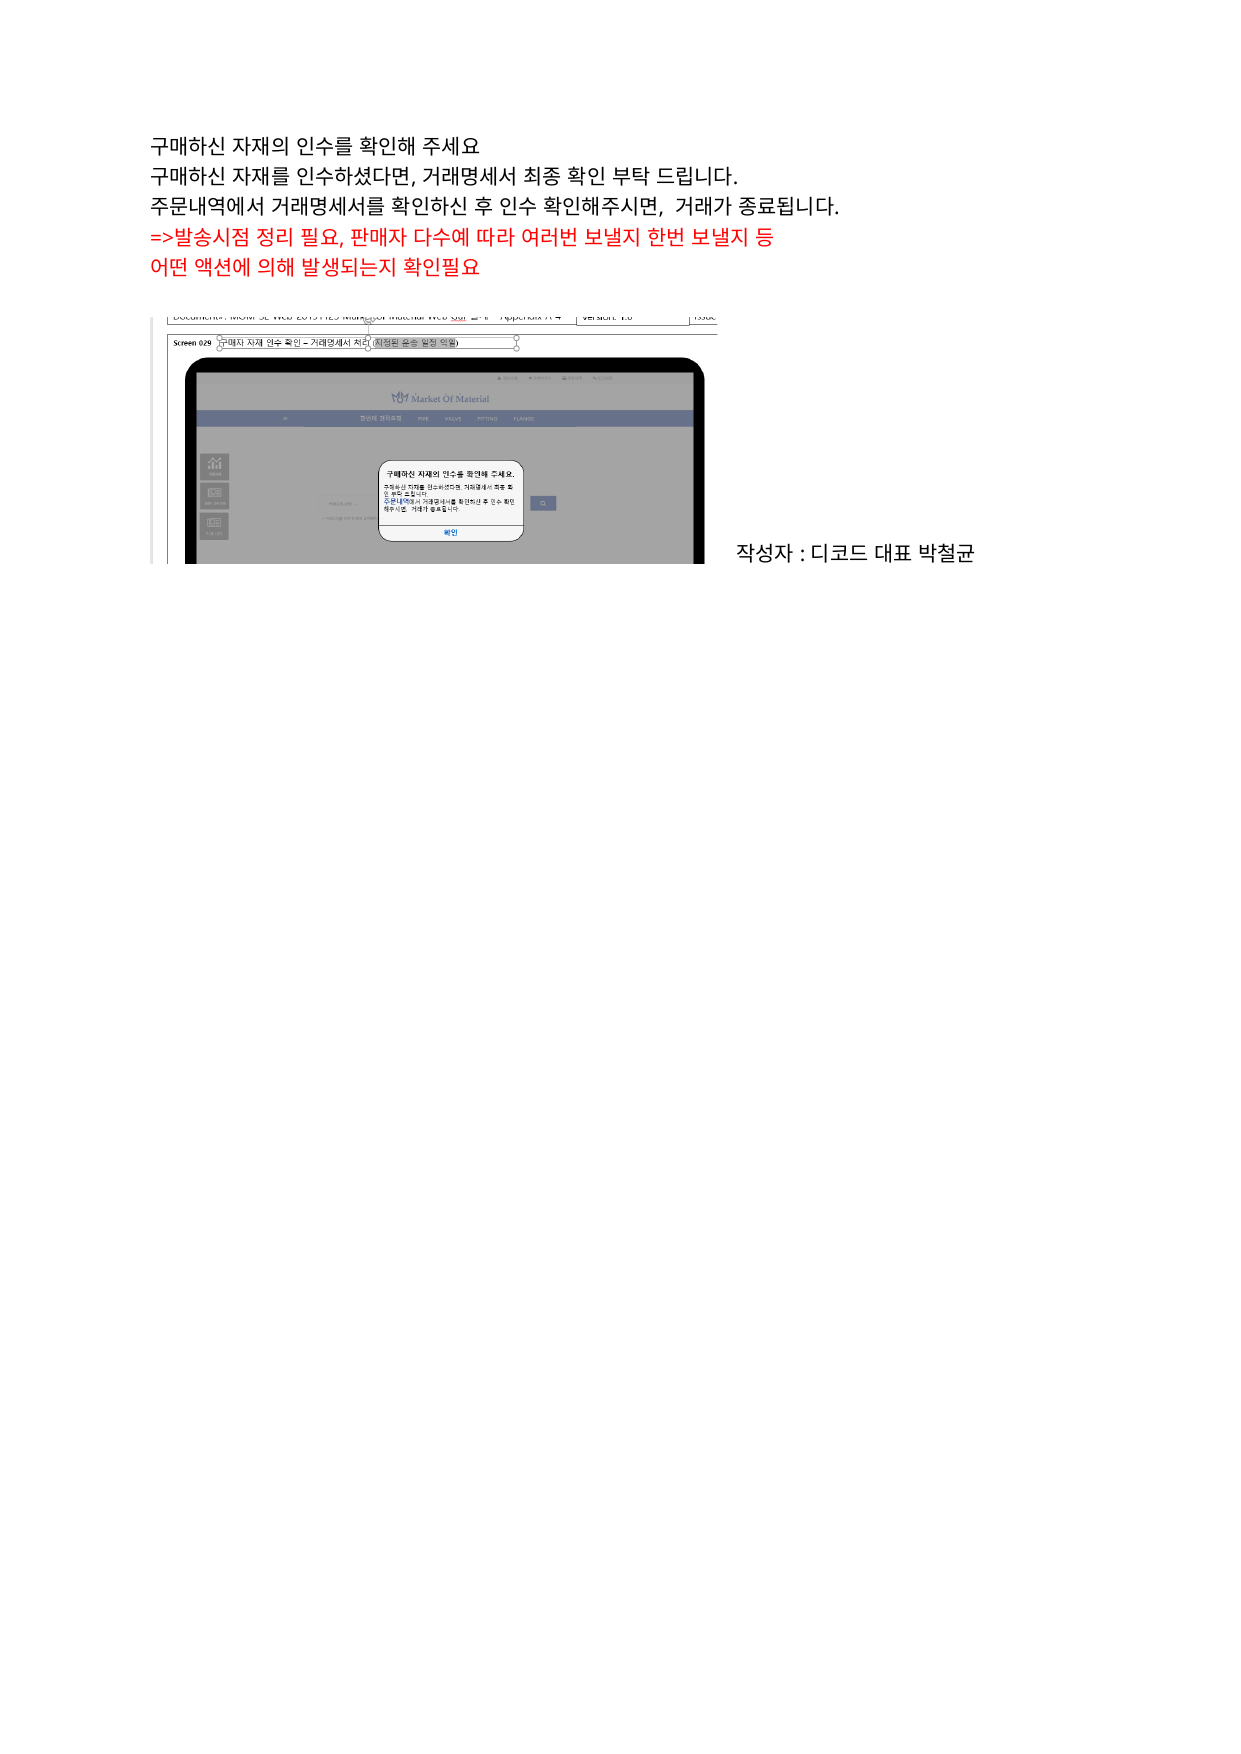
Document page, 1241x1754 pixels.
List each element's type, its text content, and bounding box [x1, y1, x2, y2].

text 주문내역에서 거래명세서를 확인하신 후 인수 확인해주시면, 거래가 종료됩니다. [150, 190, 1090, 221]
picture [150, 317, 718, 564]
text 어떤 액션에 의해 발생되는지 확인필요 [150, 251, 1090, 281]
text 구매하신 자재를 인수하셨다면, 거래명세서 최종 확인 부탁 드립니다. [150, 160, 1090, 190]
text 구매하신 자재의 인수를 확인해 주세요 [150, 130, 1090, 160]
text =>발송시점 정리 필요, 판매자 다수예 따라 여러번 보낼지 한번 보낼지 등 [150, 221, 1090, 251]
text 작성자 : 디코드 대표 박철균 [150, 537, 1090, 567]
